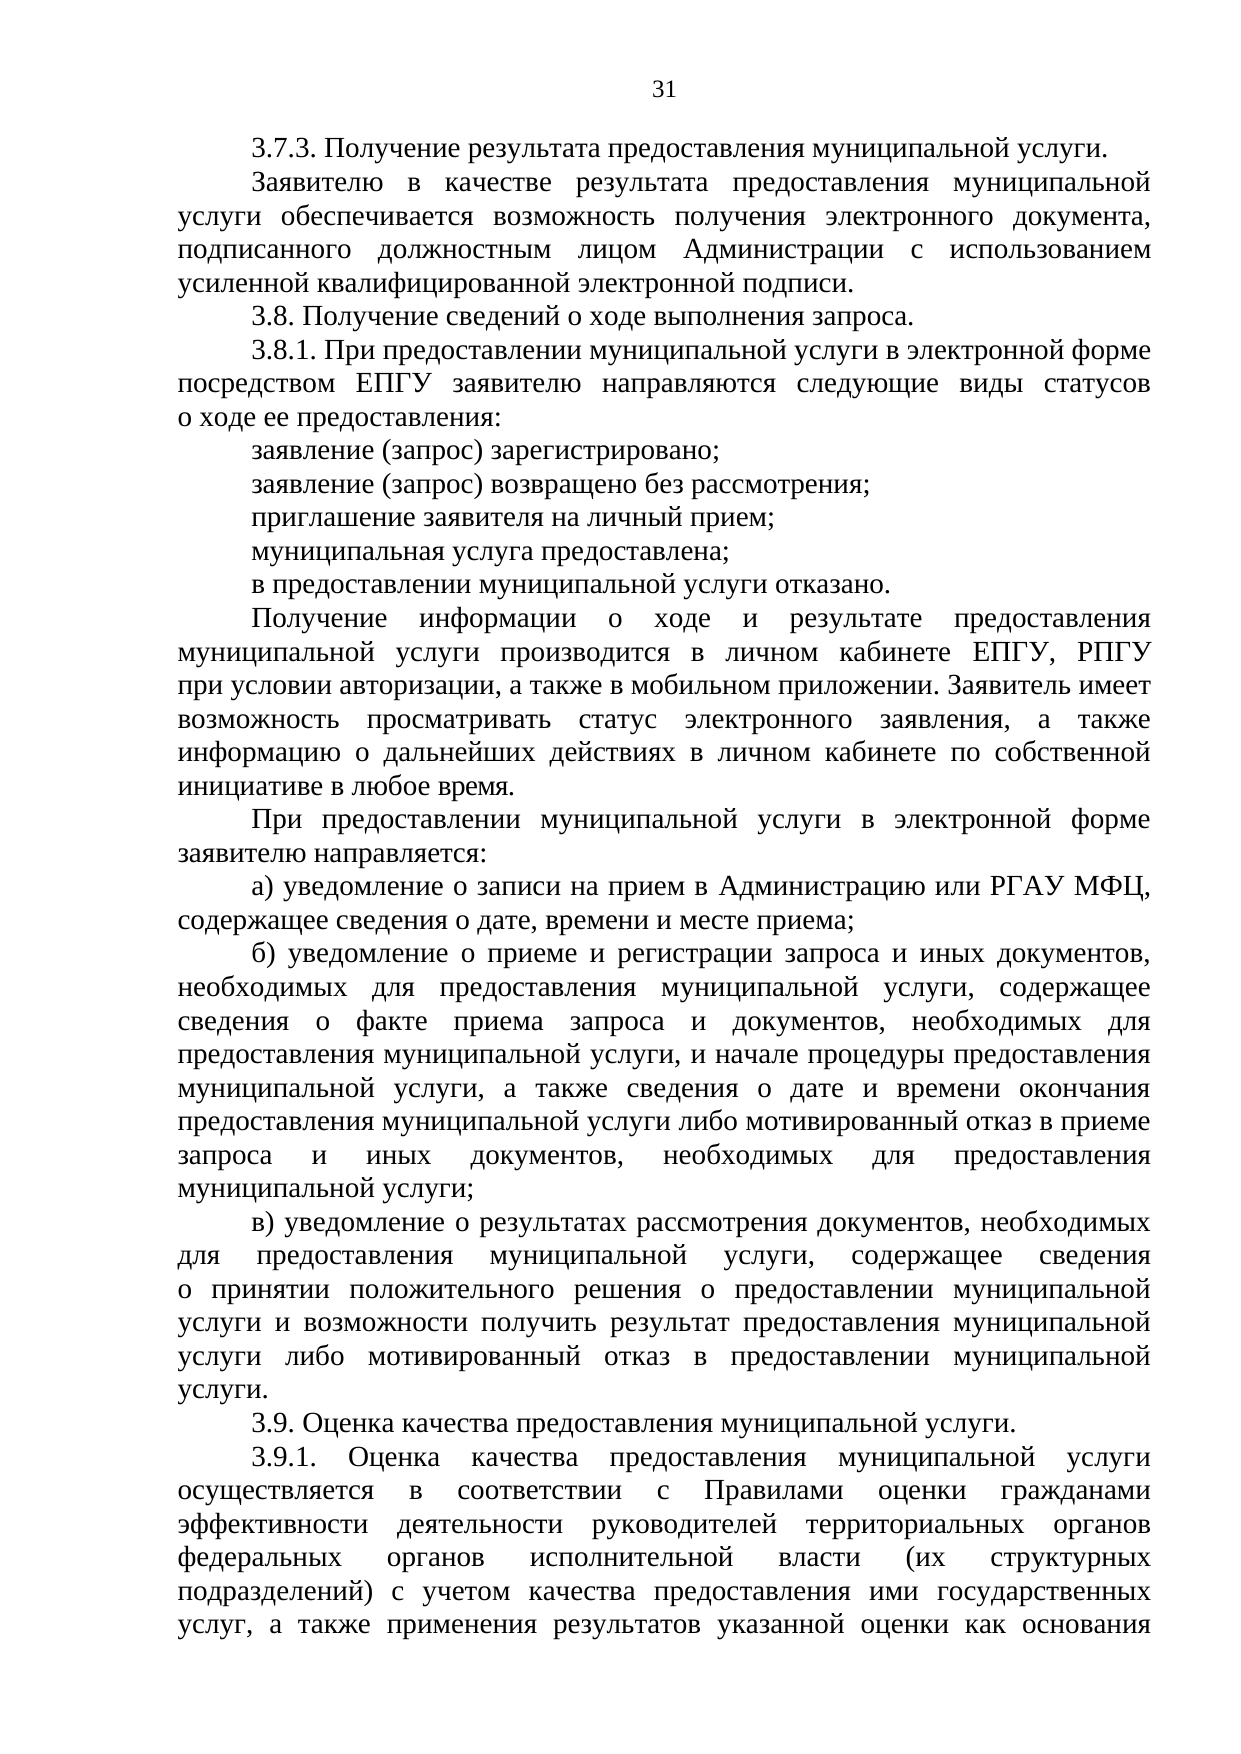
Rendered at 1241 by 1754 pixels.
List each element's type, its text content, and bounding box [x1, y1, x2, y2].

text заявление (запрос) возвращено без рассмотрения; [177, 466, 1152, 499]
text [177, 1439, 1152, 1640]
text в) уведомление о результатах рассмотрения документов, необходимых для предоставления муниципальной услуги, содержащее сведения о принятии положительного решения о предоставлении муниципальной услуги и возможности получить результат предоставления муниципальной услуги либо мотивированный отказ в предоставлении муниципальной услуги. [177, 1204, 1152, 1405]
text При предоставлении муниципальной услуги в электронной форме заявителю направляется: [177, 801, 1152, 868]
text заявление (запрос) зарегистрировано; [177, 432, 1152, 466]
text приглашение заявителя на личный прием; [177, 499, 1152, 533]
text Получение информации о ходе и результате предоставления муниципальной услуги производится в личном кабинете ЕПГУ, РПГУ при условии авторизации, а также в мобильном приложении. Заявитель имеет возможность просматривать статус электронного заявления, а также информацию о дальнейших действиях в личном кабинете по собственной инициативе в любое время. [177, 600, 1152, 801]
text 3.8. Получение сведений о ходе выполнения запроса. [177, 298, 1152, 332]
text 3.9. Оценка качества предоставления муниципальной услуги. [177, 1405, 1152, 1439]
text Заявителю в качестве результата предоставления муниципальной услуги обеспечивается возможность получения электронного документа, подписанного должностным лицом Администрации с использованием усиленной квалифицированной электронной подписи. [177, 164, 1152, 298]
text в предоставлении муниципальной услуги отказано. [177, 567, 1152, 600]
text 3.8.1. При предоставлении муниципальной услуги в электронной форме посредством ЕПГУ заявителю направляются следующие виды статусов о ходе ее предоставления: [177, 332, 1152, 432]
text б) уведомление о приеме и регистрации запроса и иных документов, необходимых для предоставления муниципальной услуги, содержащее сведения о факте приема запроса и документов, необходимых для предоставления муниципальной услуги, и начале процедуры предоставления муниципальной услуги, а также сведения о дате и времени окончания предоставления муниципальной услуги либо мотивированный отказ в приеме запроса и иных документов, необходимых для предоставления муниципальной услуги; [177, 936, 1152, 1204]
text муниципальная услуга предоставлена; [177, 533, 1152, 567]
text а) уведомление о записи на прием в Администрацию или РГАУ МФЦ, содержащее сведения о дате, времени и месте приема; [177, 868, 1152, 936]
text 3.7.3. Получение результата предоставления муниципальной услуги. [177, 131, 1152, 164]
